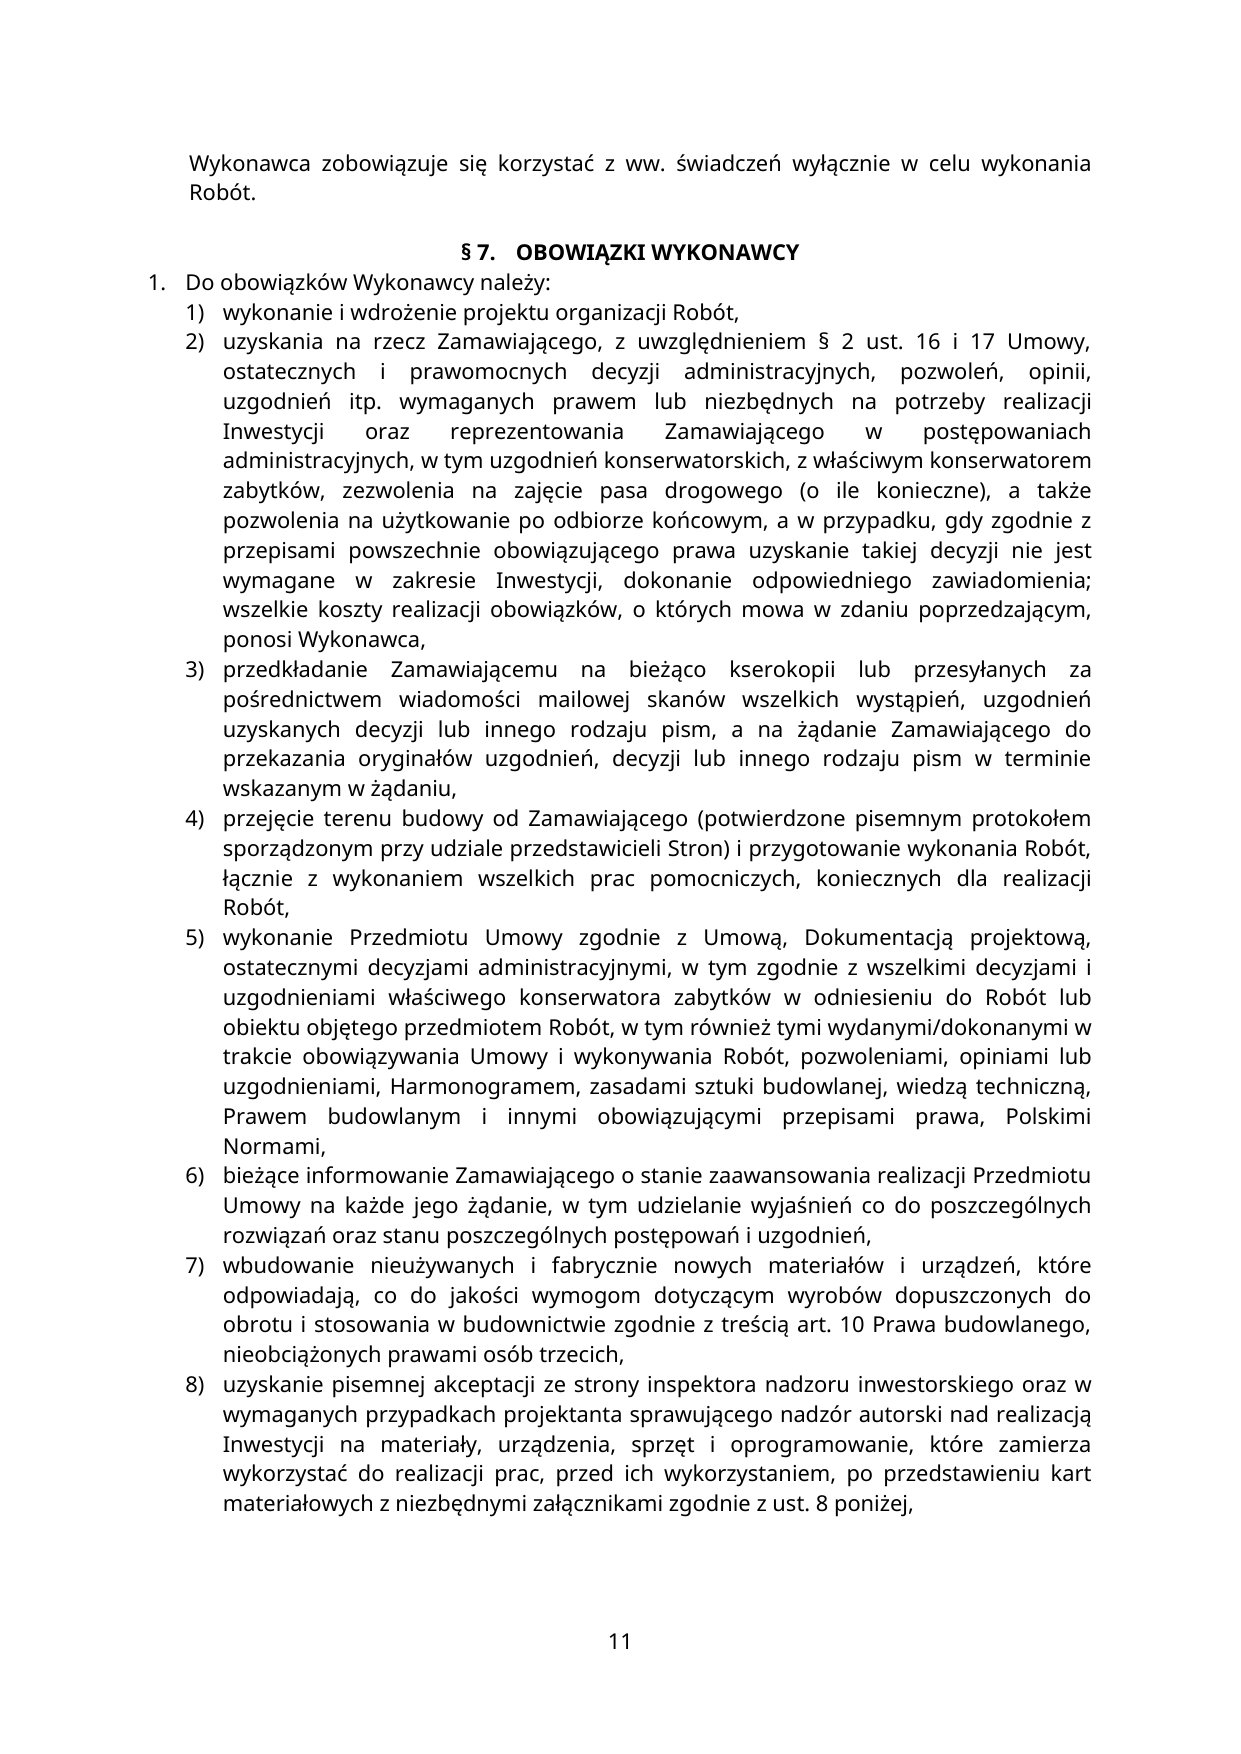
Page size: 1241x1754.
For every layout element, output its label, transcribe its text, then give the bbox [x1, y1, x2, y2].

list bieżące informowanie Zamawiającego o stanie zaawansowania realizacji Przedmiotu Umowy na każde jego żądanie, w tym udzielanie wyjaśnień co do poszczególnych rozwiązań oraz stanu poszczególnych postępowań i uzgodnień, [185, 1161, 1093, 1250]
list uzyskanie pisemnej akceptacji ze strony inspektora nadzoru inwestorskiego oraz w wymaganych przypadkach projektanta sprawującego nadzór autorski nad realizacją Inwestycji na materiały, urządzenia, sprzęt i oprogramowanie, które zamierza wykorzystać do realizacji prac, przed ich wykorzystaniem, po przedstawieniu kart materiałowych z niezbędnymi załącznikami zgodnie z ust. 8 poniżej, [185, 1369, 1093, 1518]
list przedkładanie Zamawiającemu na bieżąco kserokopii lub przesyłanych za pośrednictwem wiadomości mailowej skanów wszelkich wystąpień, uzgodnień uzyskanych decyzji lub innego rodzaju pism, a na żądanie Zamawiającego do przekazania oryginałów uzgodnień, decyzji lub innego rodzaju pism w terminie wskazanym w żądaniu, [185, 654, 1093, 803]
list Do obowiązków Wykonawcy należy: [148, 267, 1093, 297]
list wbudowanie nieużywanych i fabrycznie nowych materiałów i urządzeń, które odpowiadają, co do jakości wymogom dotyczącym wyrobów dopuszczonych do obrotu i stosowania w budownictwie zgodnie z treścią art. 10 Prawa budowlanego, nieobciążonych prawami osób trzecich, [185, 1250, 1093, 1369]
text Wykonawca zobowiązuje się korzystać z ww. świadczeń wyłącznie w celu wykonania Robót. [189, 148, 1093, 207]
list uzyskania na rzecz Zamawiającego, z uwzględnieniem § 2 ust. 16 i 17 Umowy, ostatecznych i prawomocnych decyzji administracyjnych, pozwoleń, opinii, uzgodnień itp. wymaganych prawem lub niezbędnych na potrzeby realizacji Inwestycji oraz reprezentowania Zamawiającego w postępowaniach administracyjnych, w tym uzgodnień konserwatorskich, z właściwym konserwatorem zabytków, zezwolenia na zajęcie pasa drogowego (o ile konieczne), a także pozwolenia na użytkowanie po odbiorze końcowym, a w przypadku, gdy zgodnie z przepisami powszechnie obowiązującego prawa uzyskanie takiej decyzji nie jest wymagane w zakresie Inwestycji, dokonanie odpowiedniego zawiadomienia; wszelkie koszty realizacji obowiązków, o których mowa w zdaniu poprzedzającym, ponosi Wykonawca, [185, 326, 1093, 654]
list przejęcie terenu budowy od Zamawiającego (potwierdzone pisemnym protokołem sporządzonym przy udziale przedstawicieli Stron) i przygotowanie wykonania Robót, łącznie z wykonaniem wszelkich prac pomocniczych, koniecznych dla realizacji Robót, [185, 803, 1093, 922]
list wykonanie Przedmiotu Umowy zgodnie z Umową, Dokumentacją projektową, ostatecznymi decyzjami administracyjnymi, w tym zgodnie z wszelkimi decyzjami i uzgodnieniami właściwego konserwatora zabytków w odniesieniu do Robót lub obiektu objętego przedmiotem Robót, w tym również tymi wydanymi/dokonanymi w trakcie obowiązywania Umowy i wykonywania Robót, pozwoleniami, opiniami lub uzgodnieniami, Harmonogramem, zasadami sztuki budowlanej, wiedzą techniczną, Prawem budowlanym i innymi obowiązującymi przepisami prawa, Polskimi Normami, [185, 922, 1093, 1161]
list OBOWIĄZKI WYKONAWCY [185, 237, 1093, 267]
list wykonanie i wdrożenie projektu organizacji Robót, [185, 297, 1093, 326]
